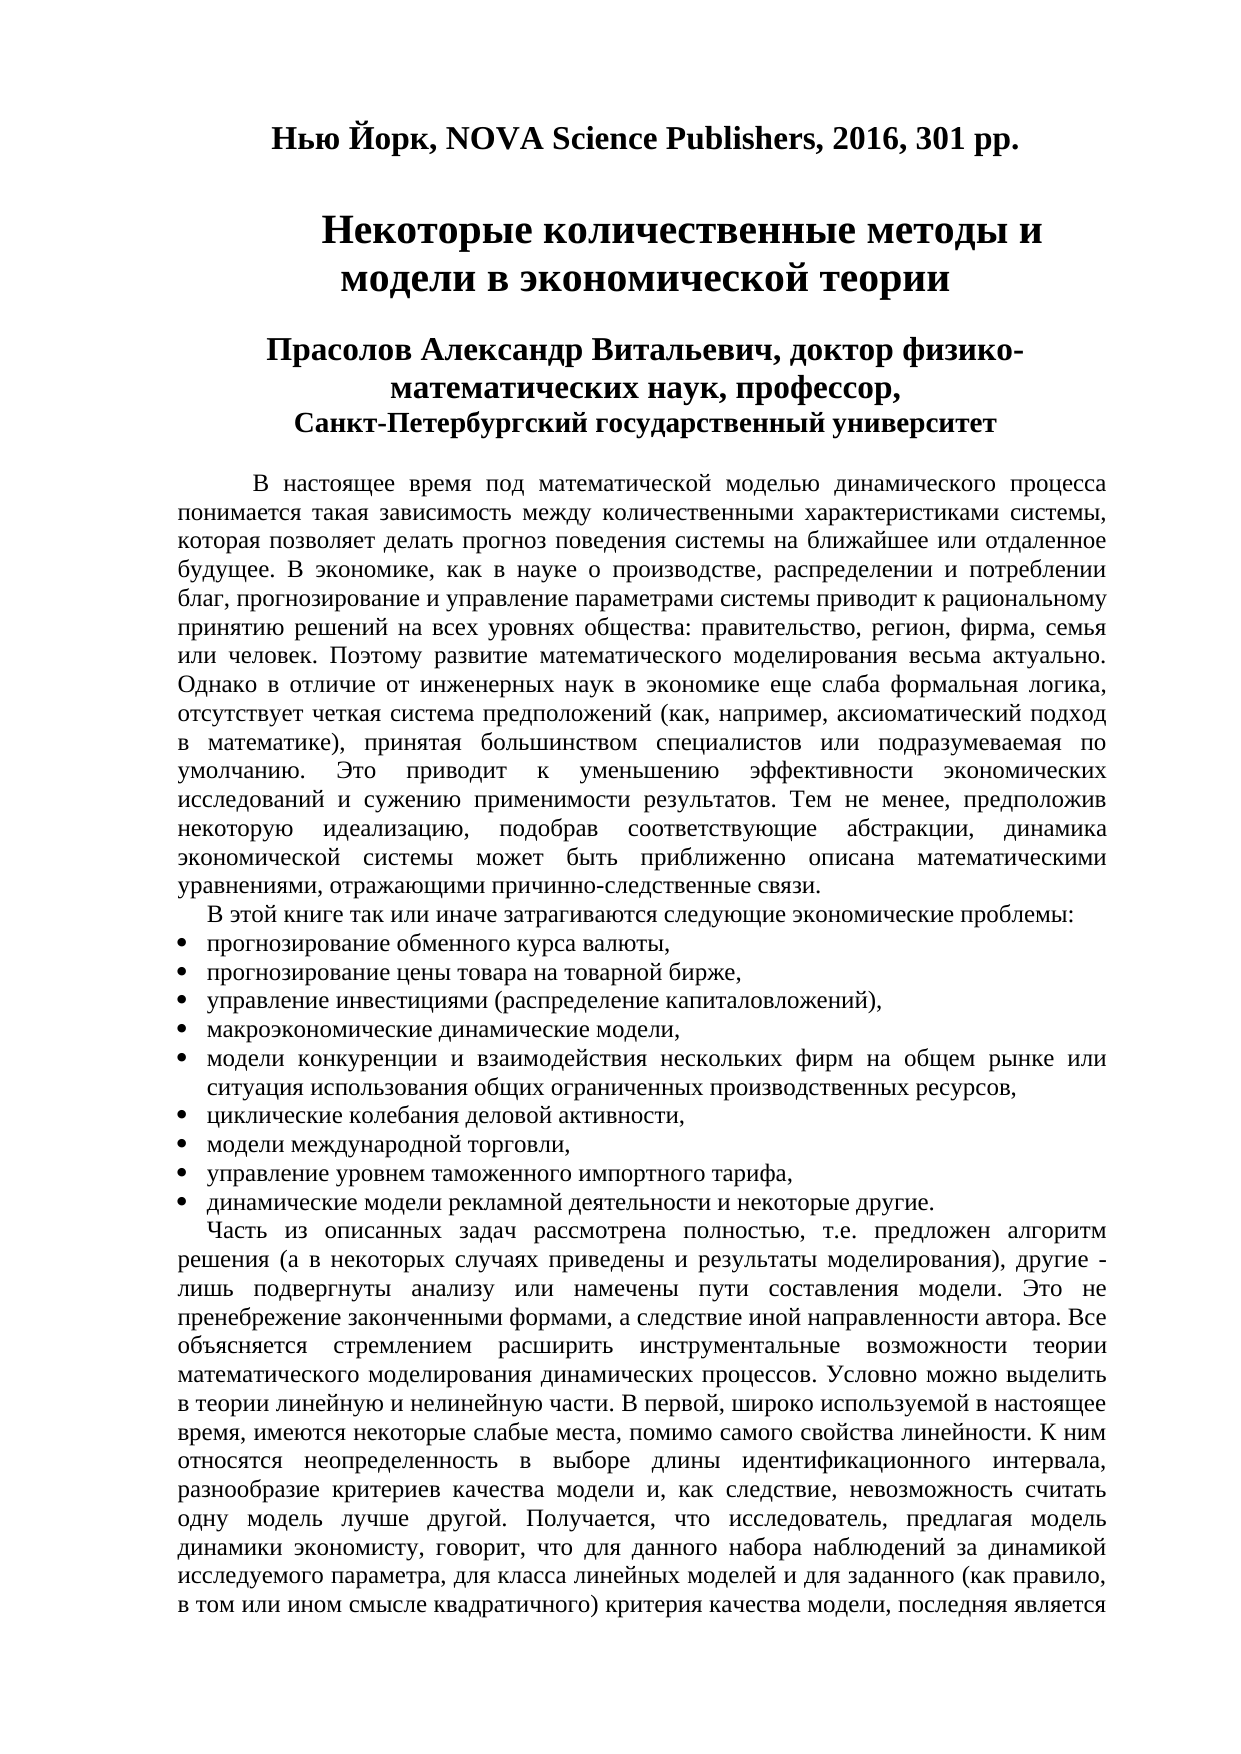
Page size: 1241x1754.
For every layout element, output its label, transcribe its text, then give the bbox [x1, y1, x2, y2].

text Санкт-Петербургский государственный университет [177, 406, 1113, 439]
text Прасолов Александр Витальевич, доктор физико-математических наук, профессор, [177, 329, 1113, 406]
text Некоторые количественные методы и модели в экономической теории [177, 204, 1113, 300]
text В настоящее время под математической моделью динамического процесса понимается такая зависимость между количественными характеристиками системы, которая позволяет делать прогноз поведения системы на ближайшее или отдаленное будущее. В экономике, как в науке о производстве, распределении и потреблении благ, прогнозирование и управление параметрами системы приводит к рациональному принятию решений на всех уровнях общества: правительство, регион, фирма, семья или человек. Поэтому развитие математического моделирования весьма актуально. Однако в отличие от инженерных наук в экономике еще слаба формальная логика, отсутствует четкая система предположений (как, например, аксиоматический подход в математике), принятая большинством специалистов или подразумеваемая по умолчанию. Это приводит к уменьшению эффективности экономических исследований и сужению применимости результатов. Тем не менее, предположив некоторую идеализацию, подобрав соответствующие абстракции, динамика экономической системы может быть приближенно описана математическими уравнениями, отражающими причинно-следственные связи. [177, 468, 1107, 899]
list циклические колебания деловой активности, [177, 1100, 1107, 1129]
list модели международной торговли, [177, 1129, 1107, 1158]
list прогнозирование обменного курса валюты, [177, 928, 1107, 957]
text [177, 1215, 1107, 1618]
list управление инвестициями (распределение капиталовложений), [177, 985, 1107, 1014]
list модели конкуренции и взаимодействия нескольких фирм на общем рынке или ситуация использования общих ограниченных производственных ресурсов, [177, 1043, 1107, 1100]
list прогнозирование цены товара на товарной бирже, [177, 957, 1107, 985]
list динамические модели рекламной деятельности и некоторые другие. [177, 1187, 1107, 1215]
list управление уровнем таможенного импортного тарифа, [177, 1158, 1107, 1187]
text В этой книге так или иначе затрагиваются следующие экономические проблемы: [177, 899, 1107, 928]
text Нью Йорк, NOVA Science Publishers, 2016, 301 pp. [177, 118, 1113, 156]
list макроэкономические динамические модели, [177, 1014, 1107, 1043]
